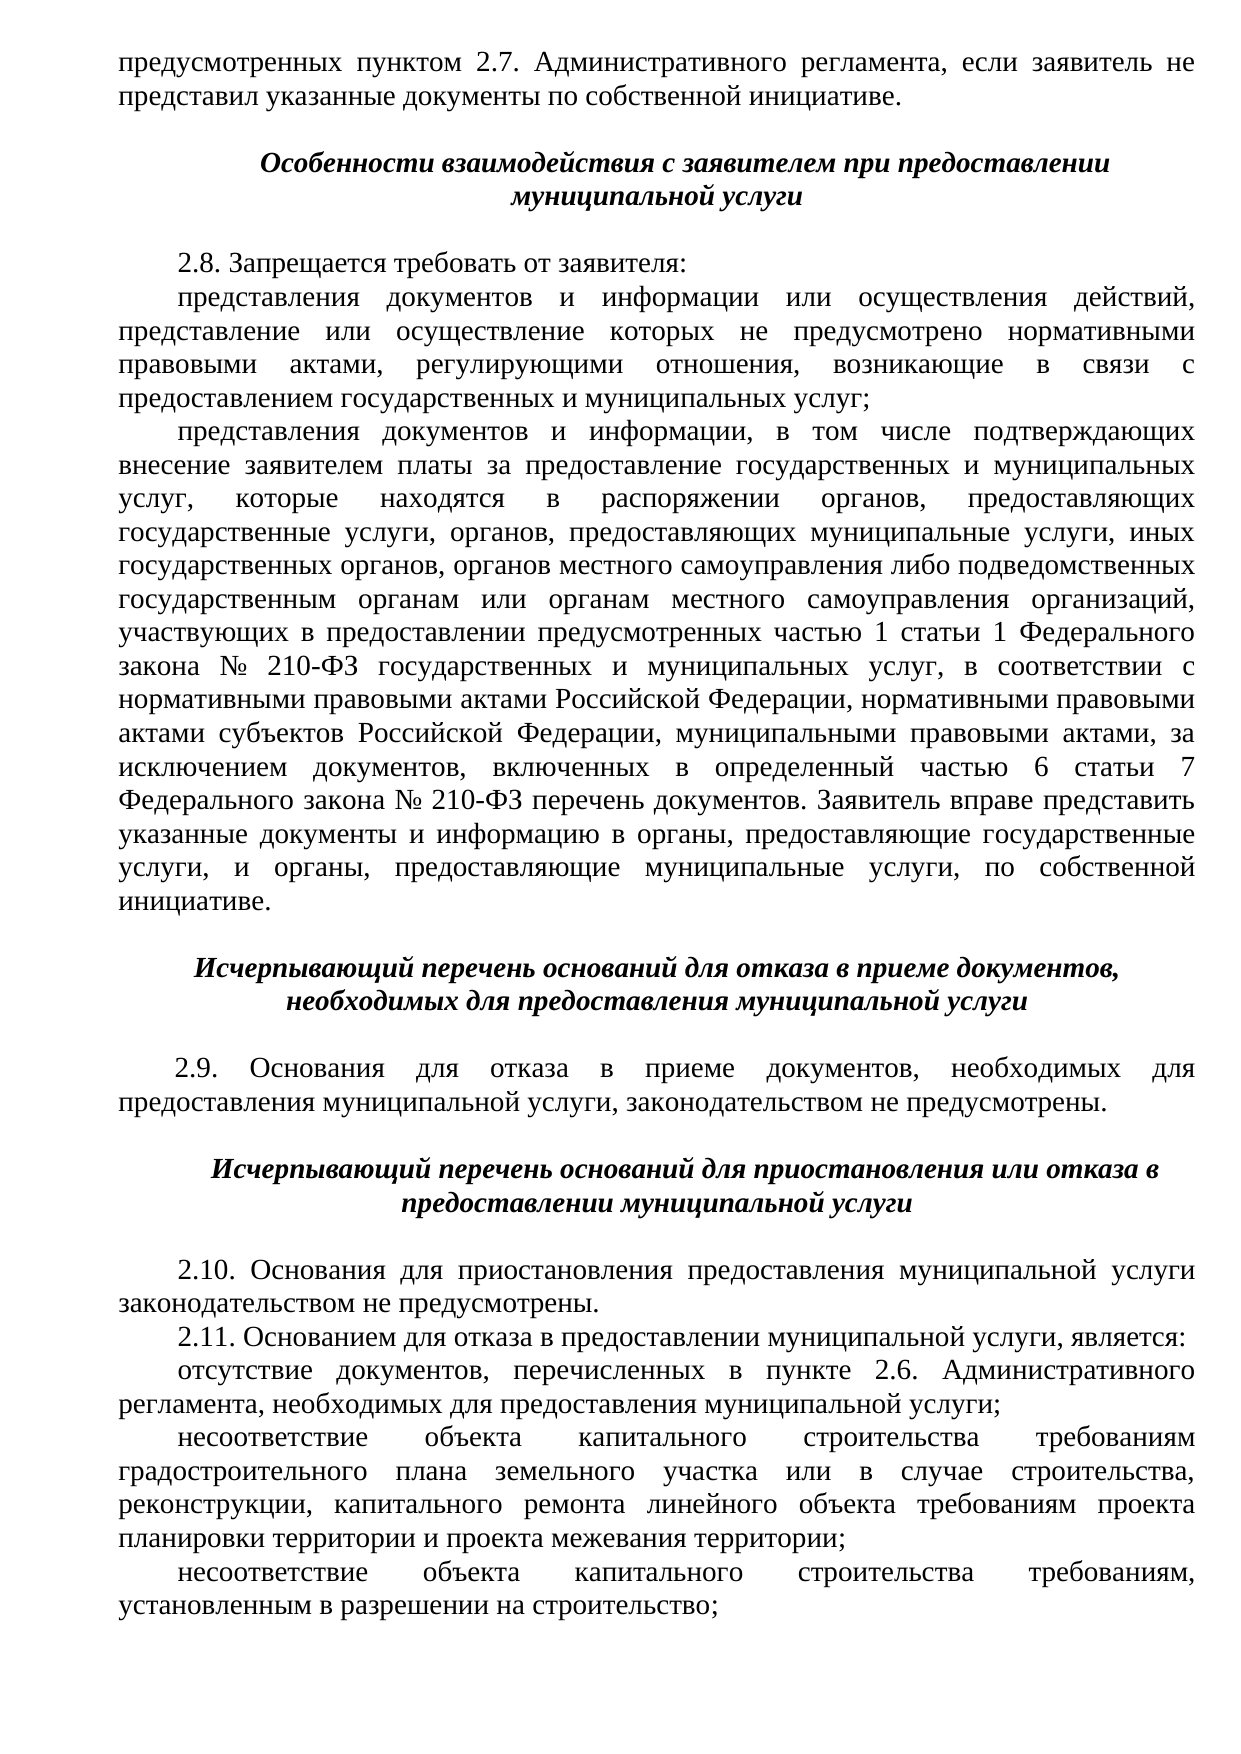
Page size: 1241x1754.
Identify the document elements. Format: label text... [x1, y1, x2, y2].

text Исчерпывающий перечень оснований для приостановления или отказа в предоставлении муниципальной услуги [118, 1151, 1196, 1218]
text Особенности взаимодействия с заявителем при предоставлении муниципальной услуги [118, 145, 1196, 212]
text 2.9. Основания для отказа в приеме документов, необходимых для предоставления муниципальной услуги, законодательством не предусмотрены. [118, 1051, 1196, 1118]
text представления документов и информации или осуществления действий, представление или осуществление которых не предусмотрено нормативными правовыми актами, регулирующими отношения, возникающие в связи с предоставлением государственных и муниципальных услуг; [118, 279, 1196, 413]
text 2.11. Основанием для отказа в предоставлении муниципальной услуги, является: [118, 1319, 1196, 1352]
text несоответствие объекта капитального строительства требованиям градостроительного плана земельного участка или в случае строительства, реконструкции, капитального ремонта линейного объекта требованиям проекта планировки территории и проекта межевания территории; [118, 1419, 1196, 1554]
text Исчерпывающий перечень оснований для отказа в приеме документов, необходимых для предоставления муниципальной услуги [118, 950, 1196, 1017]
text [118, 44, 1196, 111]
text 2.10. Основания для приостановления предоставления муниципальной услуги законодательством не предусмотрены. [118, 1252, 1196, 1319]
text представления документов и информации, в том числе подтверждающих внесение заявителем платы за предоставление государственных и муниципальных услуг, которые находятся в распоряжении органов, предоставляющих государственные услуги, органов, предоставляющих муниципальные услуги, иных государственных органов, органов местного самоуправления либо подведомственных государственным органам или органам местного самоуправления организаций, участвующих в предоставлении предусмотренных частью 1 статьи 1 Федерального закона № 210-ФЗ государственных и муниципальных услуг, в соответствии с нормативными правовыми актами Российской Федерации, нормативными правовыми актами субъектов Российской Федерации, муниципальными правовыми актами, за исключением документов, включенных в определенный частью 6 статьи 7 Федерального закона № 210-ФЗ перечень документов. Заявитель вправе представить указанные документы и информацию в органы, предоставляющие государственные услуги, и органы, предоставляющие муниципальные услуги, по собственной инициативе. [118, 413, 1196, 916]
text 2.8. Запрещается требовать от заявителя: [118, 246, 1196, 279]
text несоответствие объекта капитального строительства требованиям, установленным в разрешении на строительство; [118, 1554, 1196, 1621]
text отсутствие документов, перечисленных в пункте 2.6. Административного регламента, необходимых для предоставления муниципальной услуги; [118, 1352, 1196, 1419]
